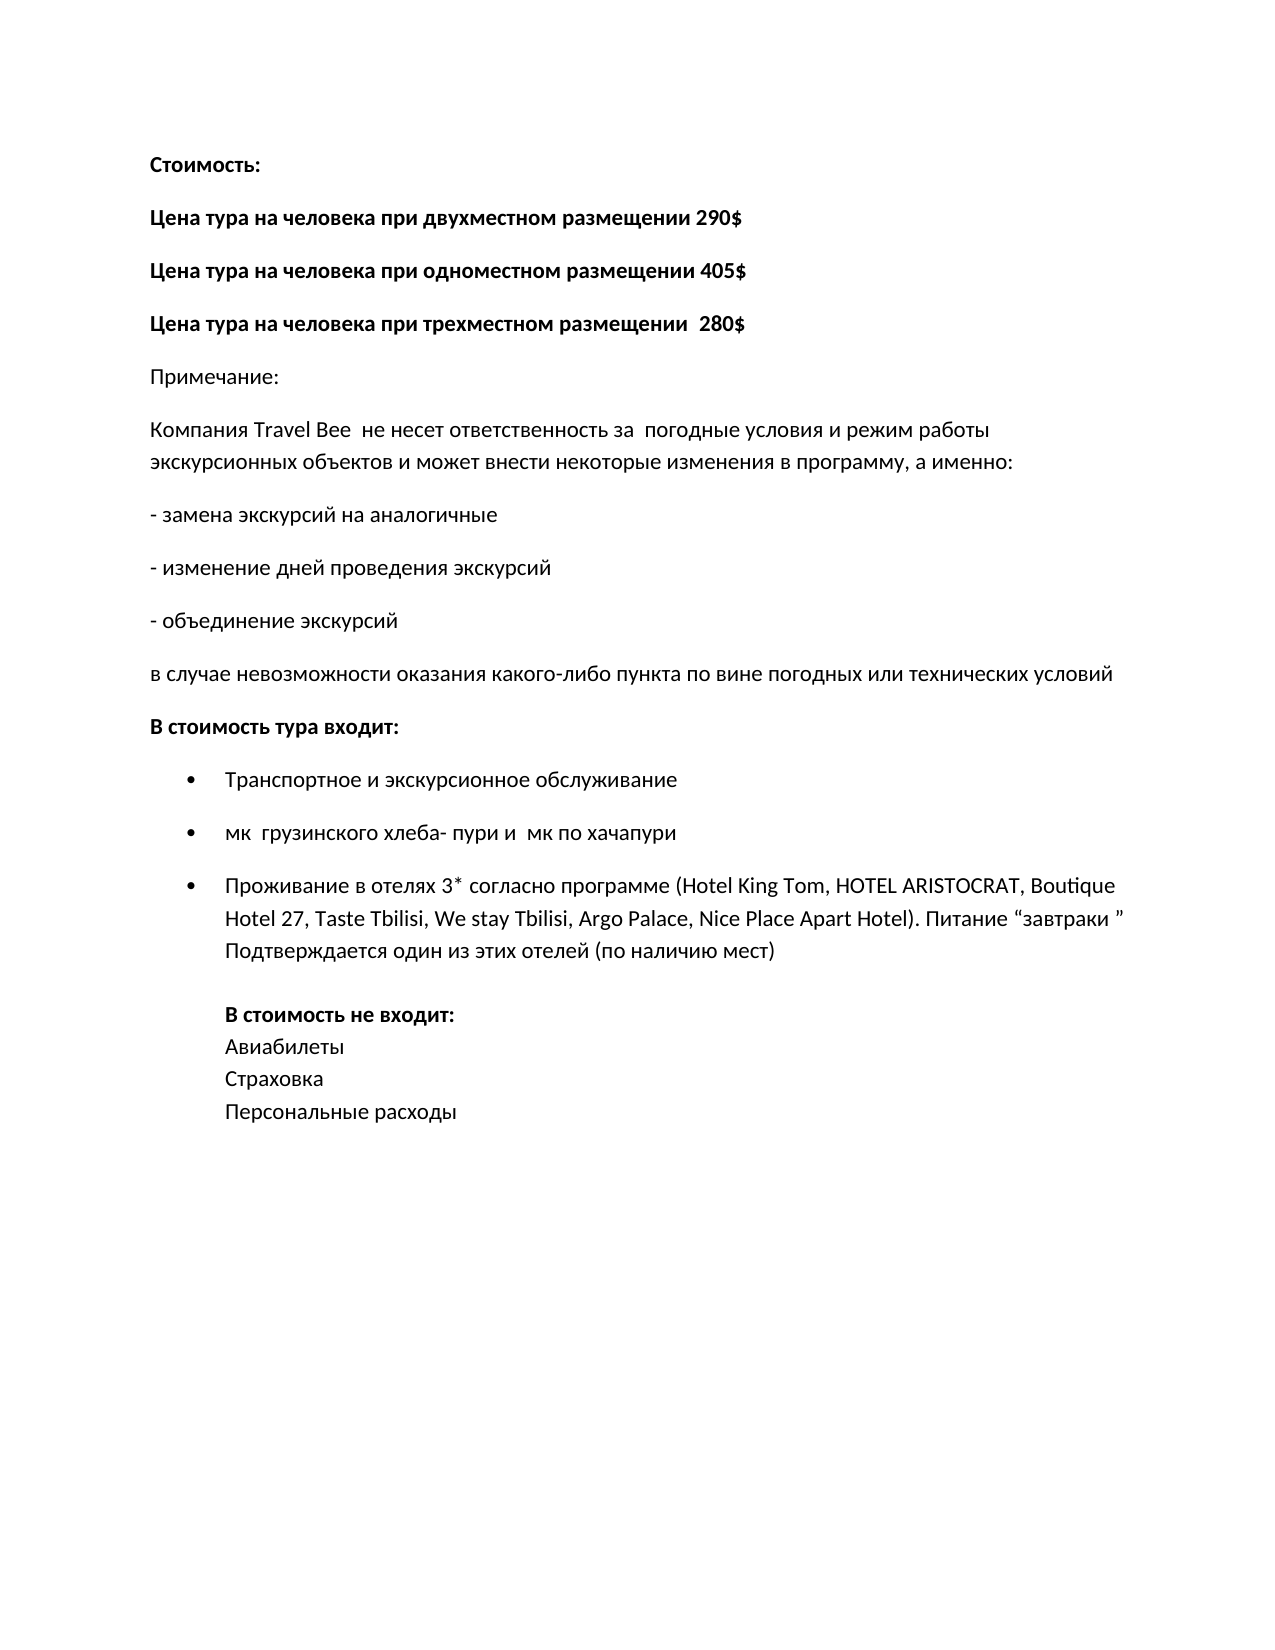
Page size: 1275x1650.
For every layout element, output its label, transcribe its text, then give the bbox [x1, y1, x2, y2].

list Проживание в отелях 3* согласно программе (Hotel King Tom, HOTEL ARISTOCRAT, Boutique Hotel 27, Taste Tbilisi, We stay Tbilisi, Argo Palace, Nice Place Apart Hotel). Питание “завтраки ” Подтверждается один из этих отелей (по наличию мест) В стоимость не входит: Авиабилеты Страховка Персональные расходы [187, 871, 1125, 1125]
text Компания Travel Bee не несет ответственность за погодные условия и режим работы экскурсионных объектов и может внести некоторые изменения в программу, а именно: [150, 415, 1125, 475]
text Цена тура на человека при двухместном размещении 290$ [150, 203, 1125, 231]
list Транспортное и экскурсионное обслуживание [187, 765, 1125, 793]
text - замена экскурсий на аналогичные [150, 500, 1125, 528]
text в случае невозможности оказания какого-либо пункта по вине погодных или технических условий [150, 659, 1125, 687]
text Стоимость: [150, 150, 1125, 178]
text В стоимость тура входит: [150, 712, 1125, 740]
text - объединение экскурсий [150, 606, 1125, 634]
text Цена тура на человека при одноместном размещении 405$ [150, 256, 1125, 284]
text Цена тура на человека при трехместном размещении 280$ [150, 309, 1125, 337]
list мк грузинского хлеба- пури и мк по хачапури [187, 818, 1125, 846]
text Примечание: [150, 362, 1125, 390]
text - изменение дней проведения экскурсий [150, 553, 1125, 581]
